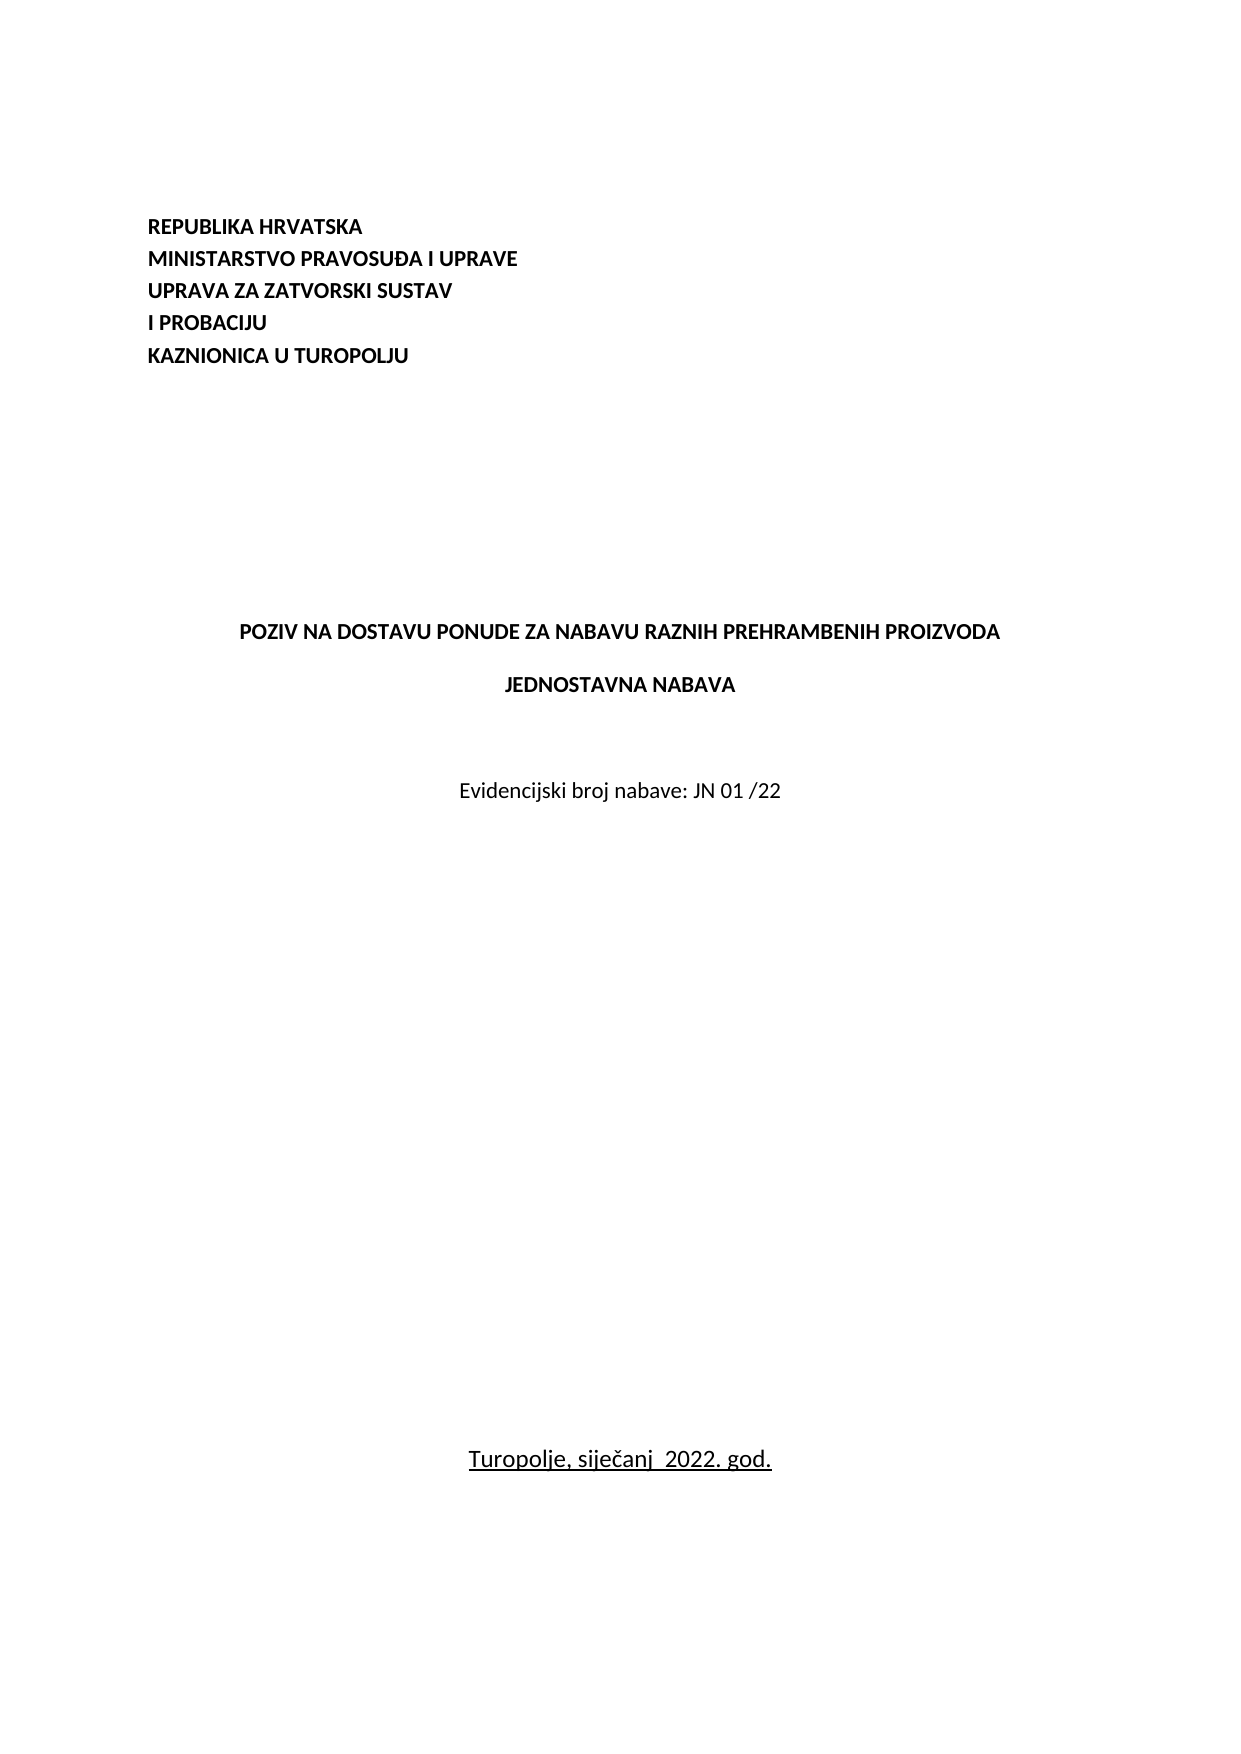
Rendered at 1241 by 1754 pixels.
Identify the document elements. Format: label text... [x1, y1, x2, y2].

text JEDNOSTAVNA NABAVA [148, 670, 1093, 698]
text UPRAVA ZA ZATVORSKI SUSTAV [148, 276, 1093, 304]
text MINISTARSTVO PRAVOSUĐA I UPRAVE [148, 244, 1093, 272]
text I PROBACIJU [148, 308, 1093, 337]
text KAZNIONICA U TUROPOLJU [148, 341, 1093, 369]
text Turopolje, siječanj 2022. god. [148, 1443, 1093, 1474]
text POZIV NA DOSTAVU PONUDE ZA NABAVU RAZNIH PREHRAMBENIH PROIZVODA [148, 617, 1093, 645]
text REPUBLIKA HRVATSKA [148, 212, 1093, 240]
text Evidencijski broj nabave: JN 01 /22 [148, 776, 1093, 804]
